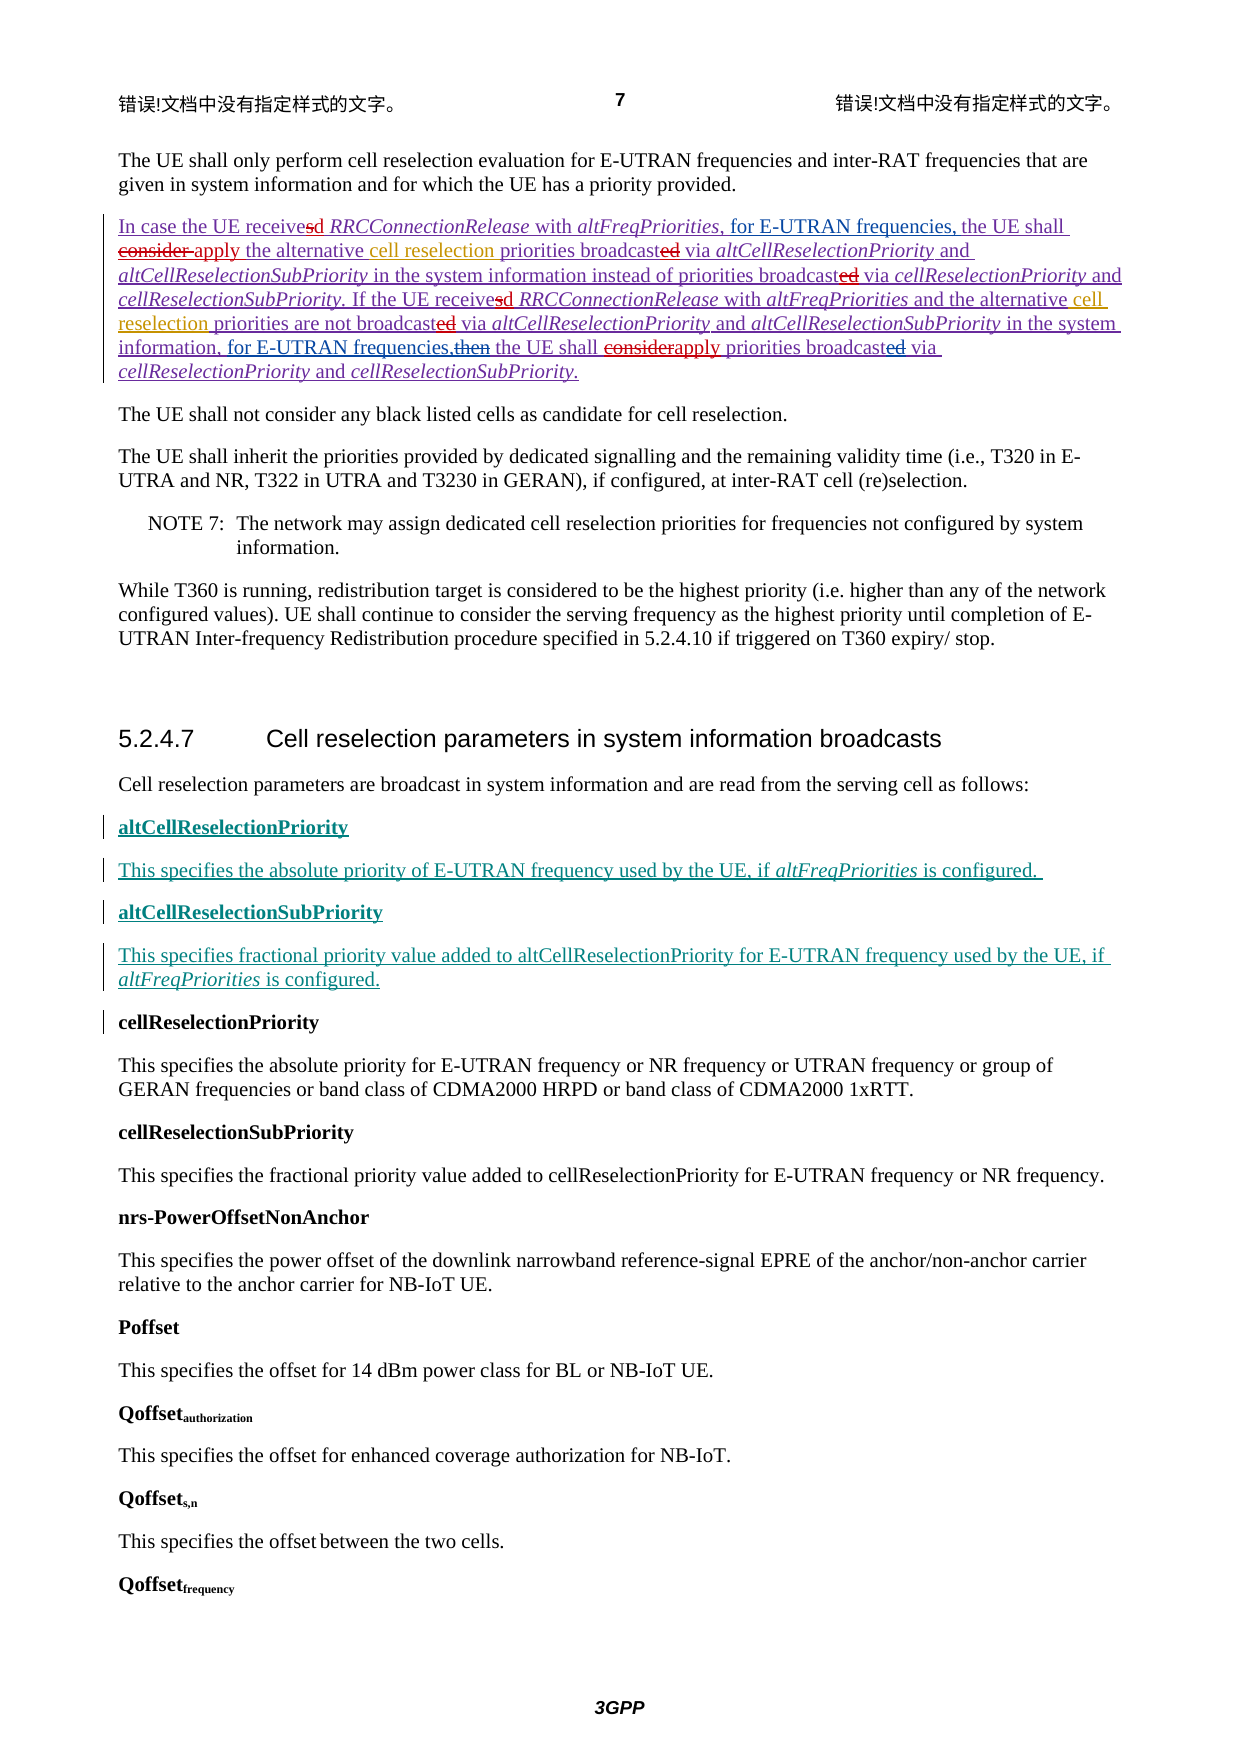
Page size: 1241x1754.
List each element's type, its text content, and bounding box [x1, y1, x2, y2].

text cellReselectionSubPriority [118, 1120, 1122, 1144]
text 5.2.4.7 Cell reselection parameters in system information broadcasts [118, 724, 1122, 753]
text NOTE 7: The network may assign dedicated cell reselection priorities for frequencies not configured by system information. [148, 511, 1122, 559]
text Qoffsetauthorization [118, 1401, 1122, 1425]
text This specifies the offset between the two cells. [118, 1529, 1122, 1553]
text Cell reselection parameters are broadcast in system information and are read from the serving cell as follows: [118, 772, 1122, 796]
text This specifies the fractional priority value added to cellReselectionPriority for E-UTRAN frequency or NR frequency. [118, 1162, 1122, 1187]
text The UE shall only perform cell reselection evaluation for E-UTRAN frequencies and inter-RAT frequencies that are given in system information and for which the UE has a priority provided. [118, 147, 1122, 196]
text This specifies the offset for enhanced coverage authorization for NB-IoT. [118, 1443, 1122, 1467]
text The UE shall inherit the priorities provided by dedicated signalling and the remaining validity time (i.e., T320 in E-UTRA and NR, T322 in UTRA and T3230 in GERAN), if configured, at inter-RAT cell (re)selection. [118, 444, 1122, 492]
text Poffset [118, 1315, 1122, 1339]
text This specifies the offset for 14 dBm power class for BL or NB-IoT UE. [118, 1358, 1122, 1382]
text nrs-PowerOffsetNonAnchor [118, 1205, 1122, 1229]
text While T360 is running, redistribution target is considered to be the highest priority (i.e. higher than any of the network configured values). UE shall continue to consider the serving frequency as the highest priority until completion of E-UTRAN Inter-frequency Redistribution procedure specified in 5.2.4.10 if triggered on T360 expiry/ stop. [118, 578, 1122, 650]
text Qoffsetfrequency [118, 1572, 1122, 1596]
text The UE shall not consider any black listed cells as candidate for cell reselection. [118, 402, 1122, 426]
text This specifies the power offset of the downlink narrowband reference-signal EPRE of the anchor/non-anchor carrier relative to the anchor carrier for NB-IoT UE. [118, 1248, 1122, 1296]
text Qoffsets,n [118, 1486, 1122, 1510]
text cellReselectionPriority [118, 1010, 1122, 1034]
text This specifies the absolute priority for E-UTRAN frequency or NR frequency or UTRAN frequency or group of GERAN frequencies or band class of CDMA2000 HRPD or band class of CDMA2000 1xRTT. [118, 1053, 1122, 1101]
